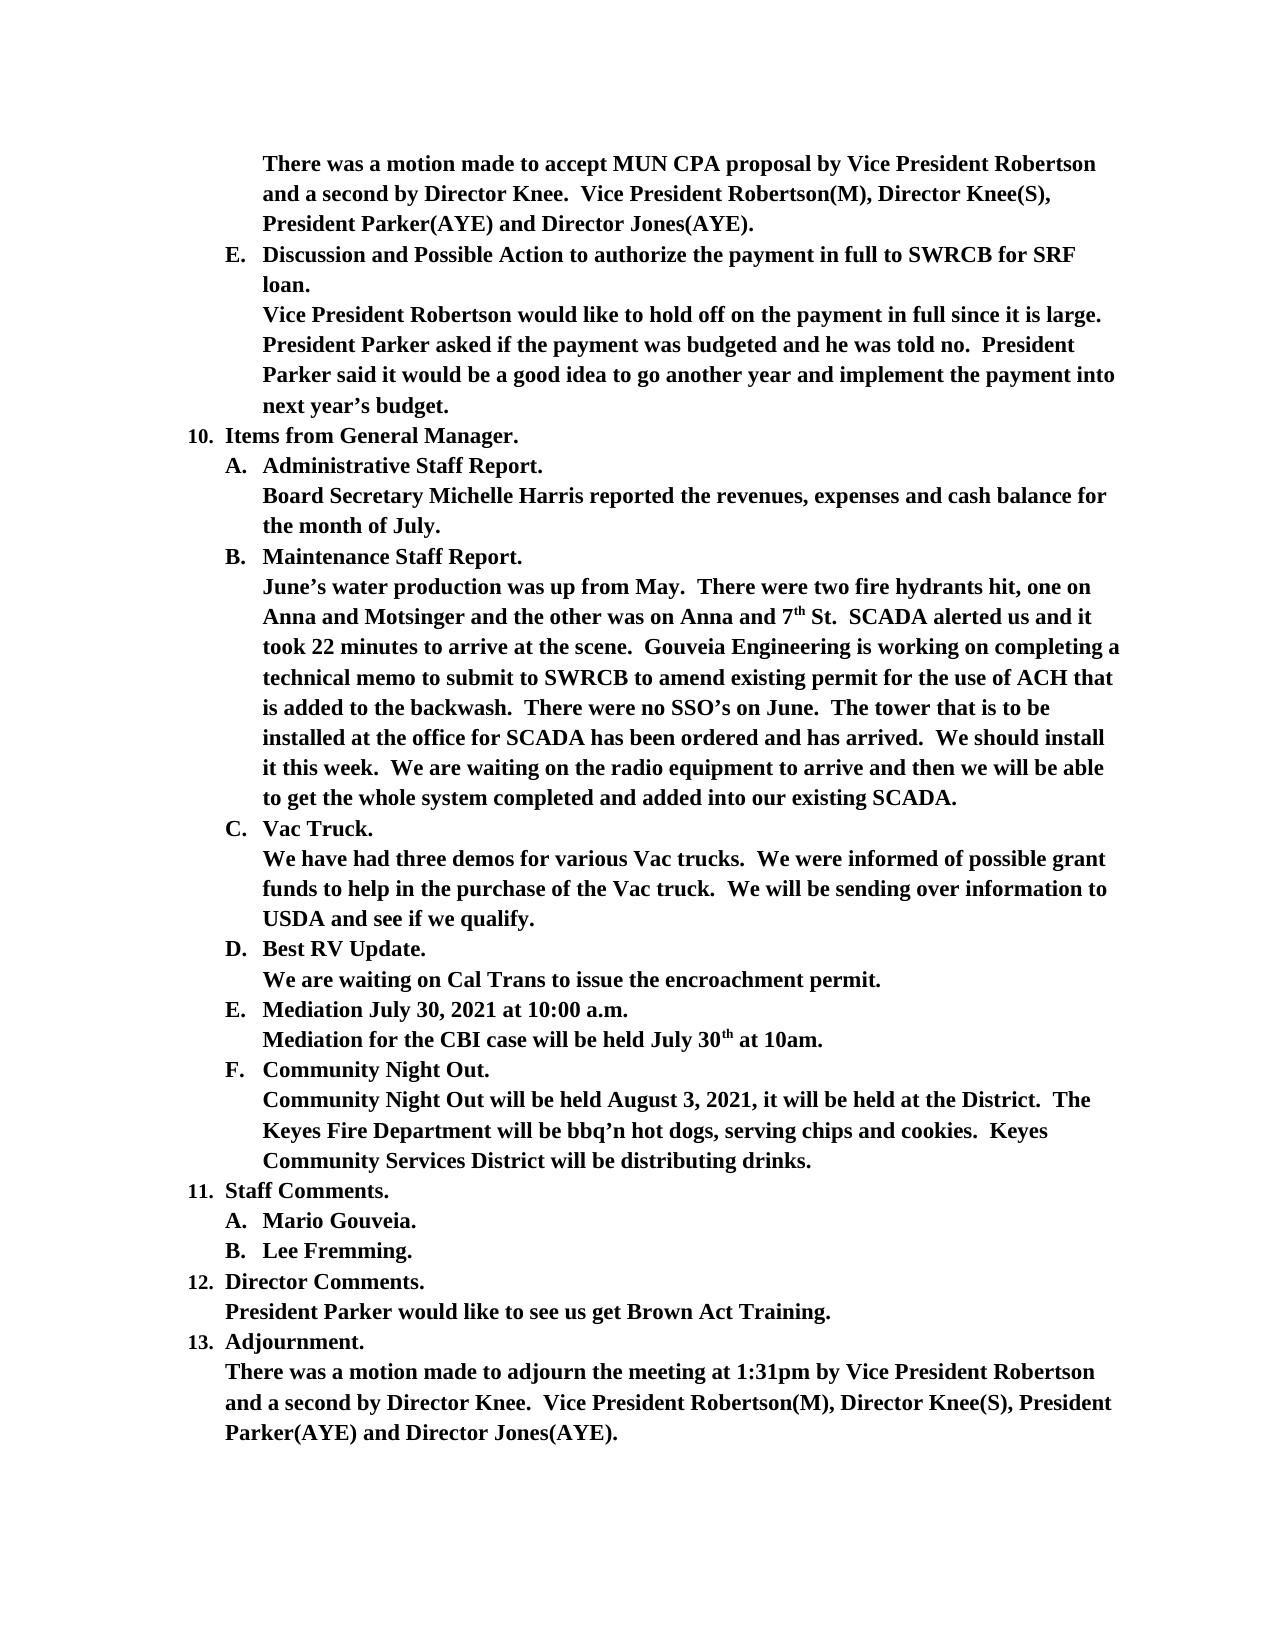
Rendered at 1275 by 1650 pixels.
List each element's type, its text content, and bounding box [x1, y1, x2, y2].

list Mediation July 30, 2021 at 10:00 a.m. [225, 996, 1125, 1022]
list Maintenance Staff Report. [225, 543, 1125, 569]
list June’s water production was up from May. There were two fire hydrants hit, one on Anna and Motsinger and the other was on Anna and 7th St. SCADA alerted us and it took 22 minutes to arrive at the scene. Gouveia Engineering is working on completing a technical memo to submit to SWRCB to amend existing permit for the use of ACH that is added to the backwash. There were no SSO’s on June. The tower that is to be installed at the office for SCADA has been ordered and has arrived. We should install it this week. We are waiting on the radio equipment to arrive and then we will be able to get the whole system completed and added into our existing SCADA. [262, 573, 1125, 811]
list Mediation for the CBI case will be held July 30th at 10am. [262, 1026, 1125, 1052]
list Community Night Out. [225, 1056, 1125, 1083]
list Mario Gouveia. [225, 1207, 1125, 1234]
list Lee Fremming. [225, 1237, 1125, 1264]
list Discussion and Possible Action to authorize the payment in full to SWRCB for SRF loan. [225, 241, 1125, 297]
list Community Night Out will be held August 3, 2021, it will be held at the District. The Keyes Fire Department will be bbq’n hot dogs, serving chips and cookies. Keyes Community Services District will be distributing drinks. [262, 1086, 1125, 1173]
list We have had three demos for various Vac trucks. We were informed of possible grant funds to help in the purchase of the Vac truck. We will be sending over information to USDA and see if we qualify. [262, 845, 1125, 932]
list Vice President Robertson would like to hold off on the payment in full since it is large. President Parker asked if the payment was budgeted and he was told no. President Parker said it would be a good idea to go another year and implement the payment into next year’s budget. [262, 301, 1125, 418]
list Staff Comments. [187, 1177, 1125, 1203]
list Vac Truck. [225, 814, 1125, 841]
list Board Secretary Michelle Harris reported the revenues, expenses and cash balance for the month of July. [262, 482, 1125, 539]
list We are waiting on Cal Trans to issue the encroachment permit. [262, 966, 1125, 992]
list Best RV Update. [225, 935, 1125, 962]
list Director Comments. [187, 1268, 1125, 1294]
list There was a motion made to accept MUN CPA proposal by Vice President Robertson and a second by Director Knee. Vice President Robertson(M), Director Knee(S), President Parker(AYE) and Director Jones(AYE). [262, 150, 1125, 237]
list Items from General Manager. [187, 422, 1125, 448]
list Administrative Staff Report. [225, 452, 1125, 478]
list There was a motion made to adjourn the meeting at 1:31pm by Vice President Robertson and a second by Director Knee. Vice President Robertson(M), Director Knee(S), President Parker(AYE) and Director Jones(AYE). [225, 1358, 1125, 1445]
list Adjournment. [187, 1328, 1125, 1354]
list President Parker would like to see us get Brown Act Training. [225, 1298, 1125, 1324]
